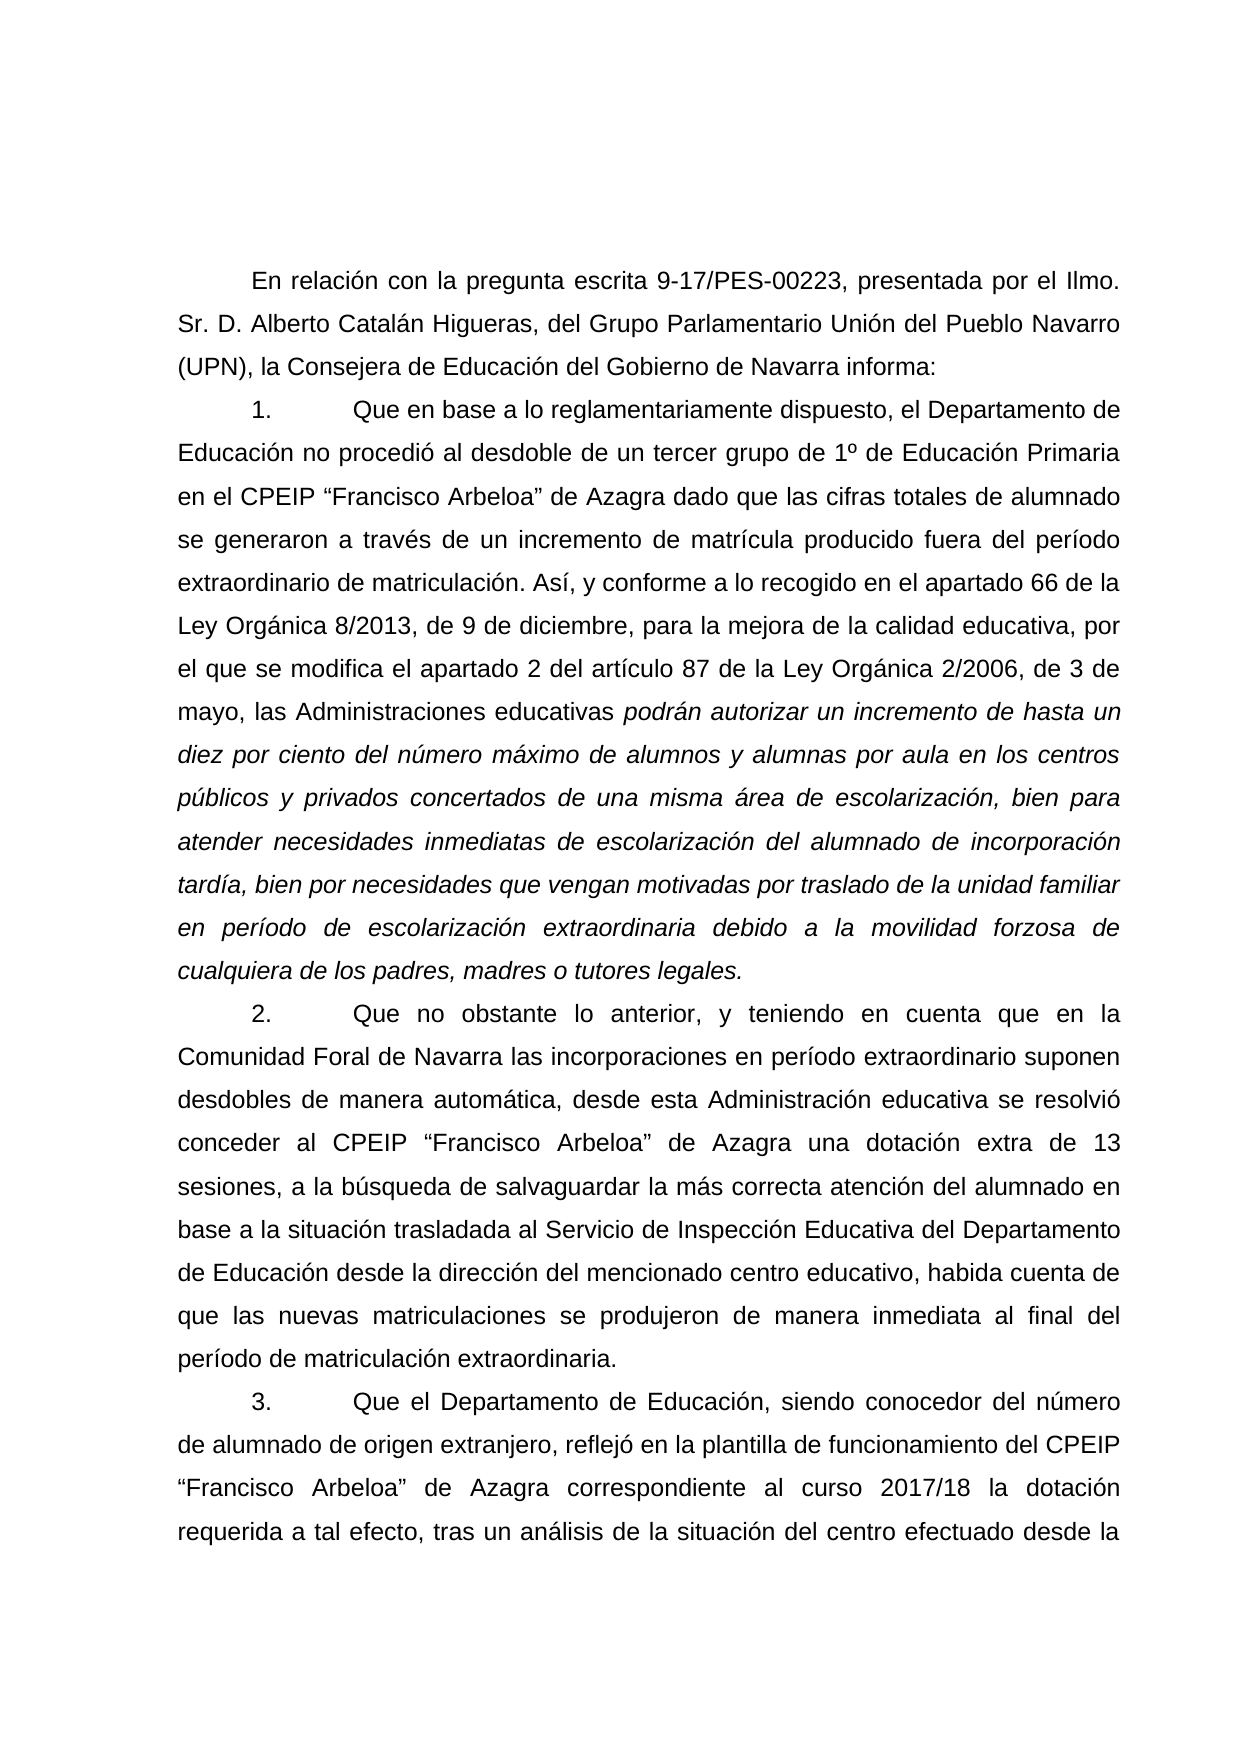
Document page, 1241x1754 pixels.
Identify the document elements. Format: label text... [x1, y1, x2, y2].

list Que en base a lo reglamentariamente dispuesto, el Departamento de Educación no procedió al desdoble de un tercer grupo de 1º de Educación Primaria en el CPEIP “Francisco Arbeloa” de Azagra dado que las cifras totales de alumnado se generaron a través de un incremento de matrícula producido fuera del período extraordinario de matriculación. Así, y conforme a lo recogido en el apartado 66 de 8/2013, de 9 de diciembre, para la mejora de la calidad educativa, por el que se modifica el apartado 2 del artículo 87 de 2/2006, de 3 de mayo, las Administraciones educativas podrán autorizar un incremento de hasta un diez por ciento del número máximo de alumnos y alumnas por aula en los centros públicos y privados concertados de una misma área de escolarización, bien para atender necesidades inmediatas de escolarización del alumnado de incorporación tardía, bien por necesidades que vengan motivadas por traslado de la unidad familiar en período de escolarización extraordinaria debido a la movilidad forzosa de cualquiera de los padres, madres o tutores legales. [177, 395, 1122, 984]
list Que no obstante lo anterior, y teniendo en cuenta que en de Navarra las incorporaciones en período extraordinario suponen desdobles de manera automática, desde esta Administración educativa se resolvió conceder al CPEIP “Francisco Arbeloa” de Azagra una dotación extra de 13 sesiones, a la búsqueda de salvaguardar la más correcta atención del alumnado en base a la situación trasladada al Servicio de Inspección Educativa del Departamento de Educación desde la dirección del mencionado centro educativo, habida cuenta de que las nuevas matriculaciones se produjeron de manera inmediata al final del período de matriculación extraordinaria. [177, 999, 1122, 1373]
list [177, 1387, 1122, 1545]
text En relación con la pregunta escrita 9-17/PES-00223, presentada por el Ilmo. Sr. D. Alberto Catalán Higueras, del Grupo Parlamentario Unión del Pueblo Navarro (UPN), la Consejera de Educación del Gobierno de Navarra informa: [177, 266, 1122, 381]
